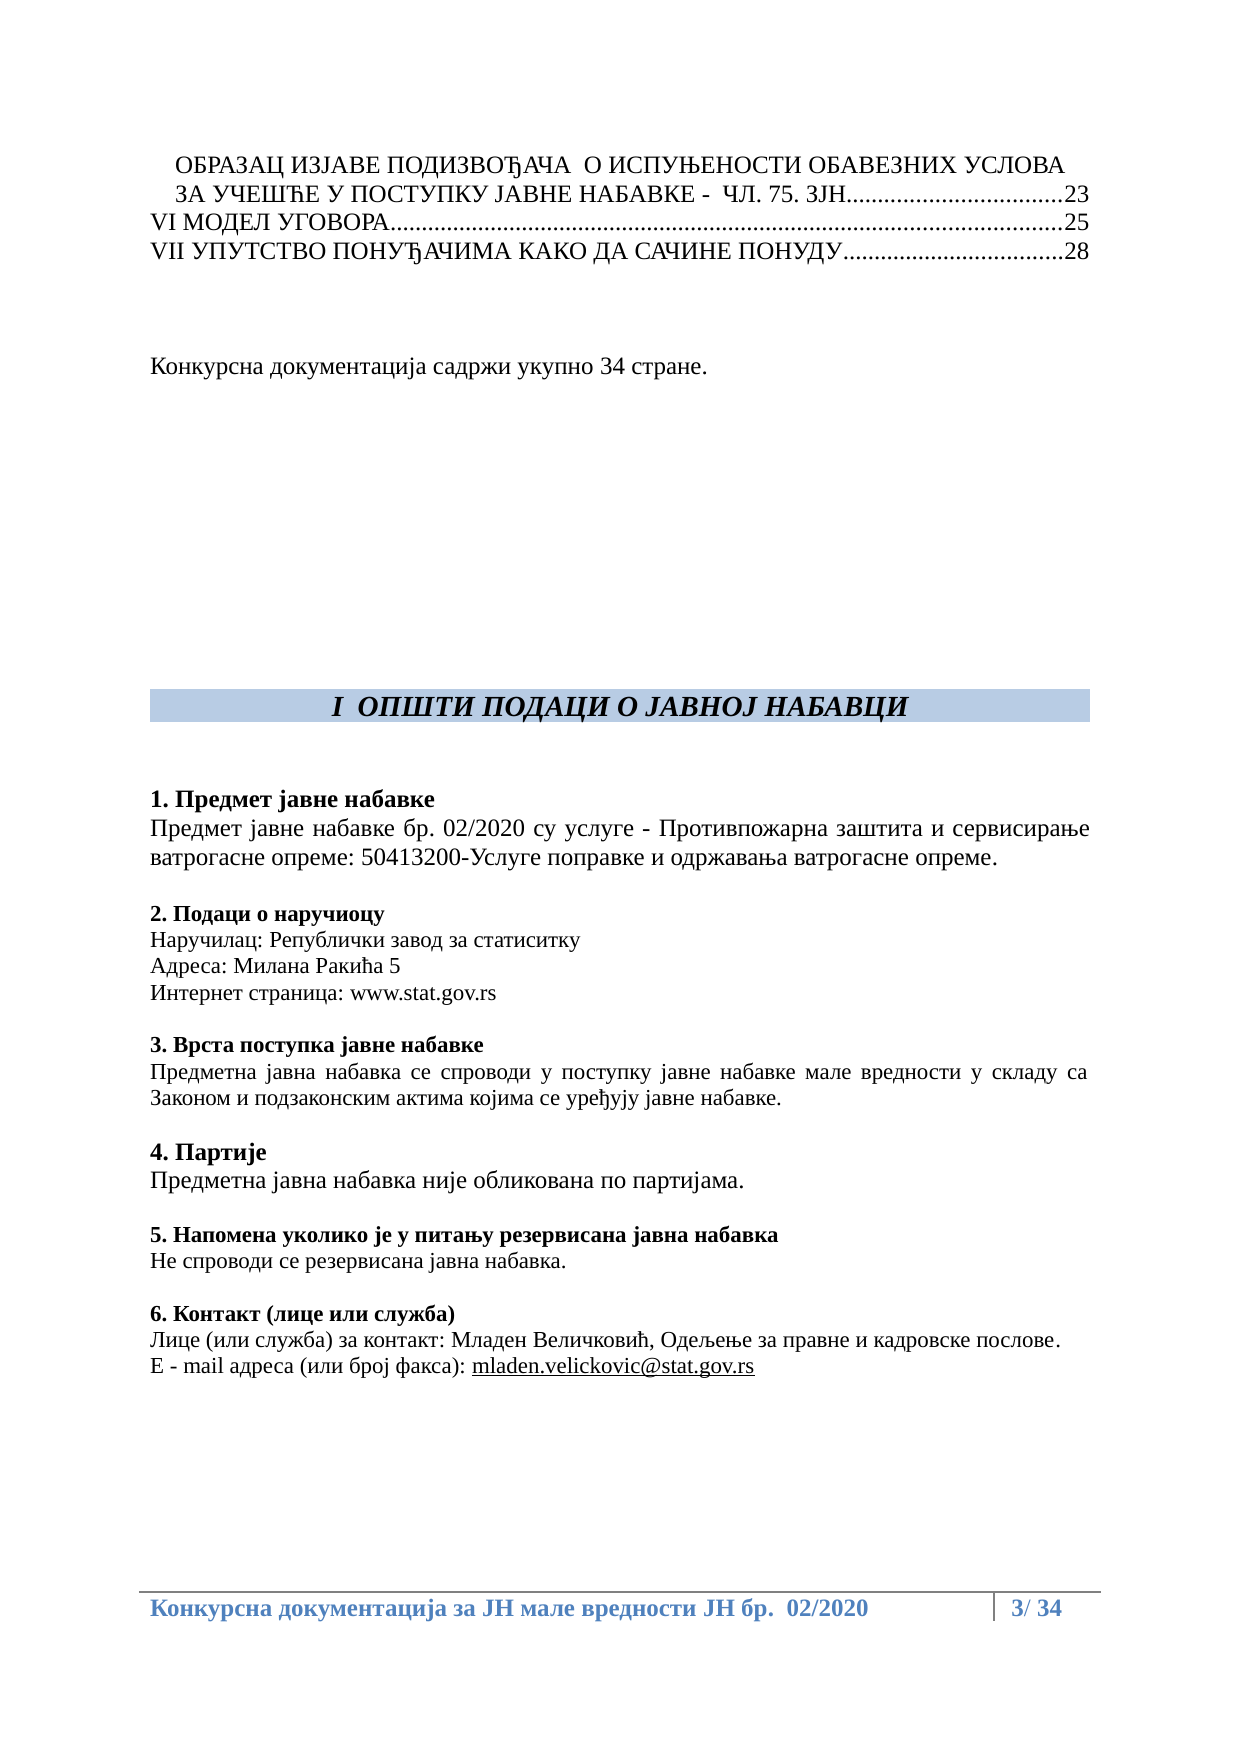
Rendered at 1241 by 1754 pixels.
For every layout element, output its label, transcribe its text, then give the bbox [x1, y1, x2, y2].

text Интернет страница: www.stat.gov.rs [150, 979, 1090, 1005]
text VII УПУТСТВО ПОНУЂАЧИМА КАКО ДА САЧИНЕ ПОНУДУ 28 [150, 236, 1090, 265]
text 6. Контакт (лице или служба) [150, 1300, 1090, 1326]
text 2. Подаци о наручиоцу [150, 899, 1090, 926]
text Адреса: Милана Ракића 5 [150, 952, 1090, 979]
text 5. Напомена уколико је у питању резервисана јавна набавка [150, 1221, 1090, 1247]
text 1. Предмет јавне набавке [150, 784, 1090, 813]
text 3. Врста поступка јавне набавке [150, 1031, 1090, 1058]
text Е - mail адреса (или број факса): mladen.velickovic@stat.gov.rs [150, 1352, 1090, 1379]
text Лице (или служба) за контакт: Младен Величковић, Одељење за правне и кадровске послове. [150, 1326, 1090, 1352]
text VI МОДЕЛ УГОВОРА 25 [150, 207, 1090, 236]
text Не спроводи се резервисана јавна набавка. [150, 1247, 1090, 1273]
text Наручилац: Републички завод за статиситку [150, 926, 1090, 952]
text Предметна јавна набавка се спроводи у поступку јавне набавке мале вредности у складу са Законом и подзаконским актима којима се уређују јавне набавке. [150, 1058, 1090, 1110]
text Конкурсна документација садржи укупно 34 странe. [150, 351, 1090, 380]
text Предмет јавне набавке бр. 02/2020 су услуге - Противпожарна заштита и сервисирање ватрогасне опреме: 50413200-Услуге поправке и одржавања ватрогасне опреме. [150, 813, 1090, 871]
text Предметна јавна набавка није обликована по партијама. [150, 1166, 1090, 1194]
subtitle I ОПШТИ ПОДАЦИ О ЈАВНОЈ НАБАВЦИ [150, 689, 1090, 722]
text 4. Партије [150, 1137, 1090, 1166]
text ОБРАЗАЦ ИЗЈАВЕ ПОДИЗВОЂАЧА О ИСПУЊЕНОСТИ ОБАВЕЗНИХ УСЛОВА ЗА УЧЕШЋЕ У ПОСТУПКУ ЈАВНЕ НАБАВКЕ - ЧЛ. 75. ЗЈН 23 [175, 150, 1090, 207]
